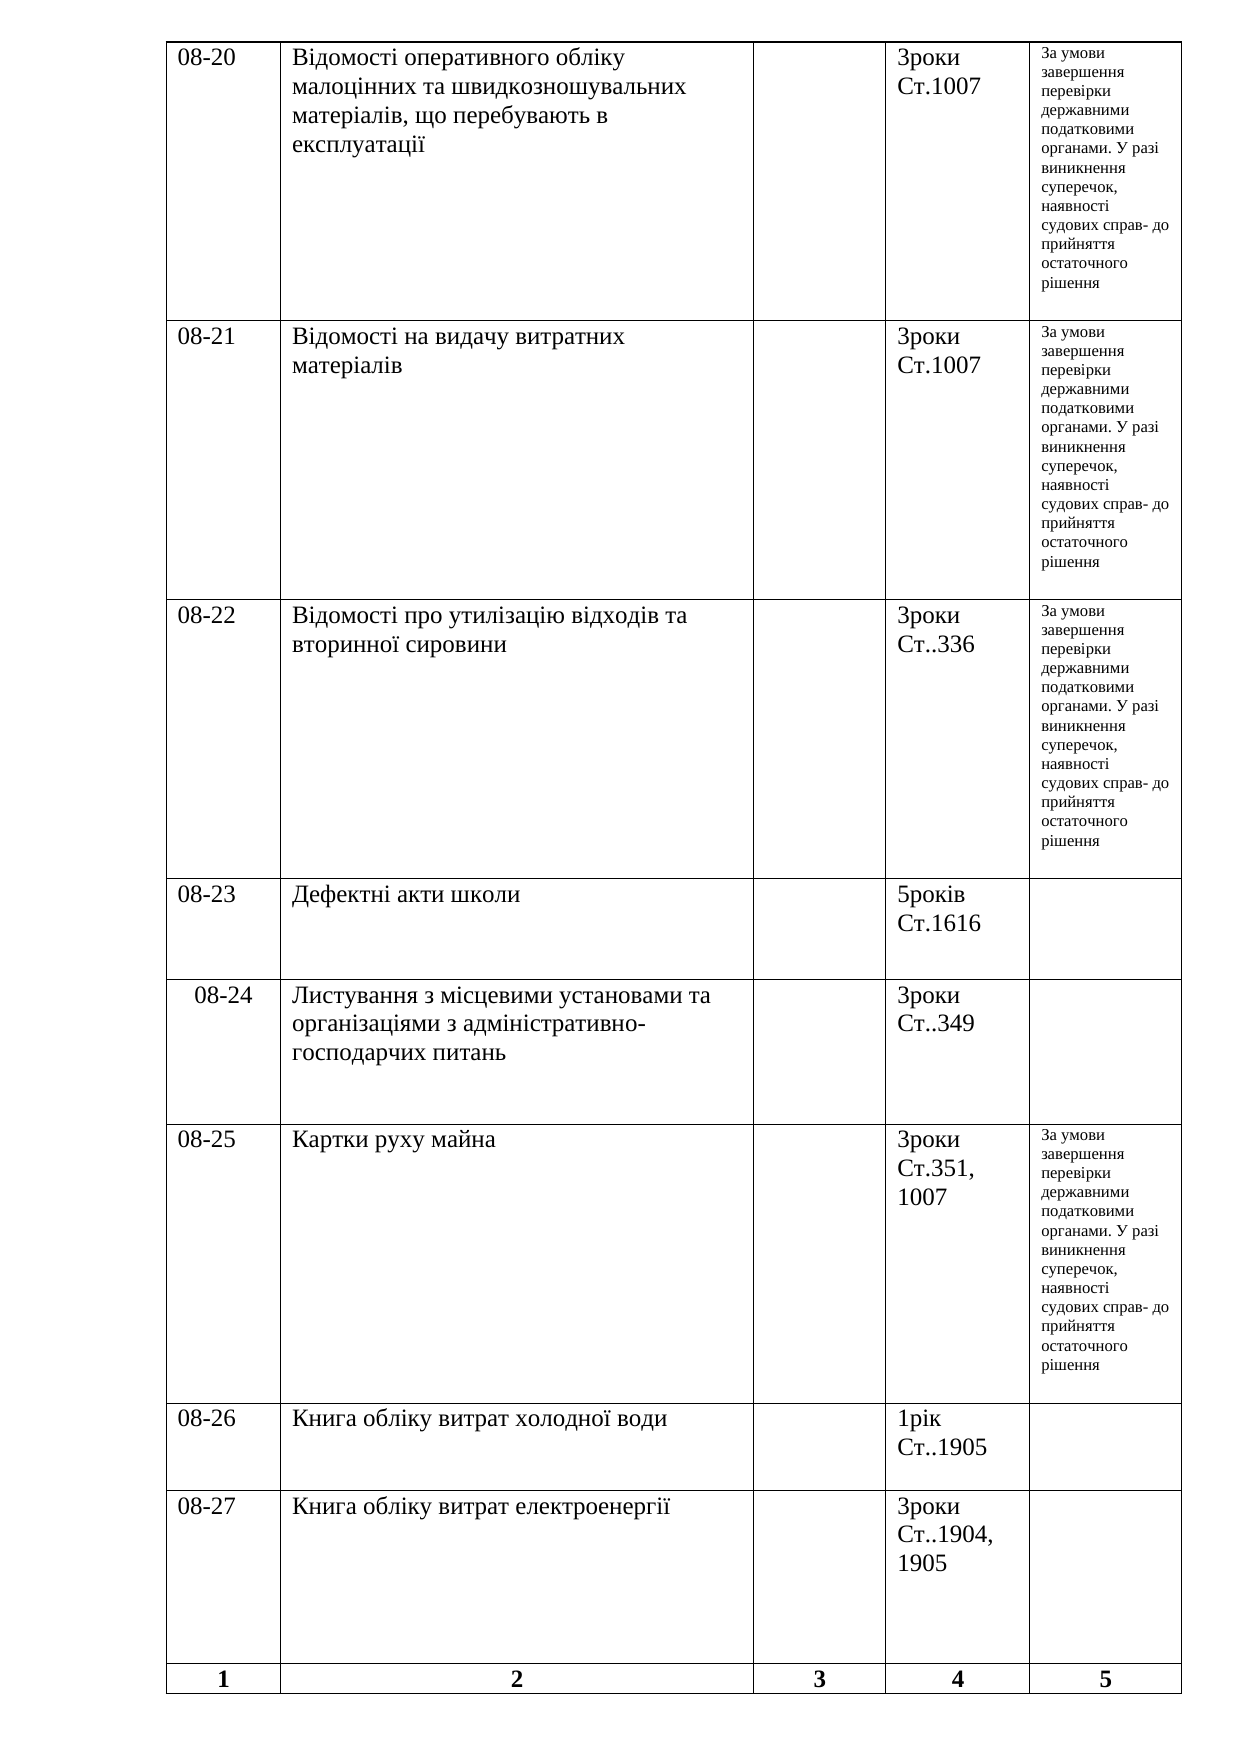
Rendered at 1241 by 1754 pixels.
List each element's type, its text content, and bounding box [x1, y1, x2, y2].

table_cell 5років Ст.1616 [886, 879, 1029, 979]
table_cell Книга обліку витрат електроенергії [281, 1491, 753, 1663]
table_cell 3роки Ст..349 [886, 980, 1029, 1123]
table_cell [754, 43, 885, 320]
table_cell За умови завершення перевірки державними податковими органами. У разі виникнення суперечок, наявності судових справ- до прийняття остаточного рішення [1030, 321, 1181, 599]
table_cell Книга обліку витрат холодної води [281, 1404, 753, 1490]
table_cell 4 [886, 1664, 1029, 1693]
table_cell 3роки Ст.1007 [886, 43, 1029, 320]
table_cell [754, 1404, 885, 1490]
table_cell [1030, 1125, 1181, 1402]
table_cell [754, 1125, 885, 1402]
table_cell 3 [754, 1664, 885, 1693]
table_cell 08-25 [167, 1125, 280, 1402]
table_cell [1030, 879, 1181, 979]
table_cell Відомості оперативного обліку малоцінних та швидкозношувальних матеріалів, що перебувають в експлуатації [281, 43, 753, 320]
table_cell 1рік Ст..1905 [886, 1404, 1029, 1490]
table_cell [754, 980, 885, 1123]
table_cell 08-24 [167, 980, 280, 1123]
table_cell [886, 1491, 1029, 1663]
table_cell 3роки Ст..336 [886, 600, 1029, 878]
table_cell 2 [281, 1664, 753, 1693]
table_cell Дефектні акти школи [281, 879, 753, 979]
table_cell [754, 600, 885, 878]
table_cell Відомості про утилізацію відходів та вторинної сировини [281, 600, 753, 878]
table_cell 3роки Ст.1007 [886, 321, 1029, 599]
table_cell 08-20 [167, 43, 280, 320]
table_cell Листування з місцевими установами та організаціями з адміністративно-господарчих питань [281, 980, 753, 1123]
table_cell Відомості на видачу витратних матеріалів [281, 321, 753, 599]
table_cell [1030, 1404, 1181, 1490]
table_cell Картки руху майна [281, 1125, 753, 1402]
table_cell [754, 321, 885, 599]
table_cell 08-22 [167, 600, 280, 878]
table_cell За умови завершення перевірки державними податковими органами. У разі виникнення суперечок, наявності судових справ- до прийняття остаточного рішення [1030, 43, 1181, 320]
table_cell 08-27 [167, 1491, 280, 1663]
table_cell 08-23 [167, 879, 280, 979]
table_cell За умови завершення перевірки державними податковими органами. У разі виникнення суперечок, наявності судових справ- до прийняття остаточного рішення [1030, 600, 1181, 878]
table_cell 3роки Ст.351, 1007 [886, 1125, 1029, 1402]
table_cell 1 [167, 1664, 280, 1693]
table_cell [1030, 1491, 1181, 1663]
table_cell 5 [1030, 1664, 1181, 1693]
table_cell [754, 879, 885, 979]
table_cell 08-26 [167, 1404, 280, 1490]
table_cell [754, 1491, 885, 1663]
table_cell 08-21 [167, 321, 280, 599]
table_cell [1030, 980, 1181, 1123]
